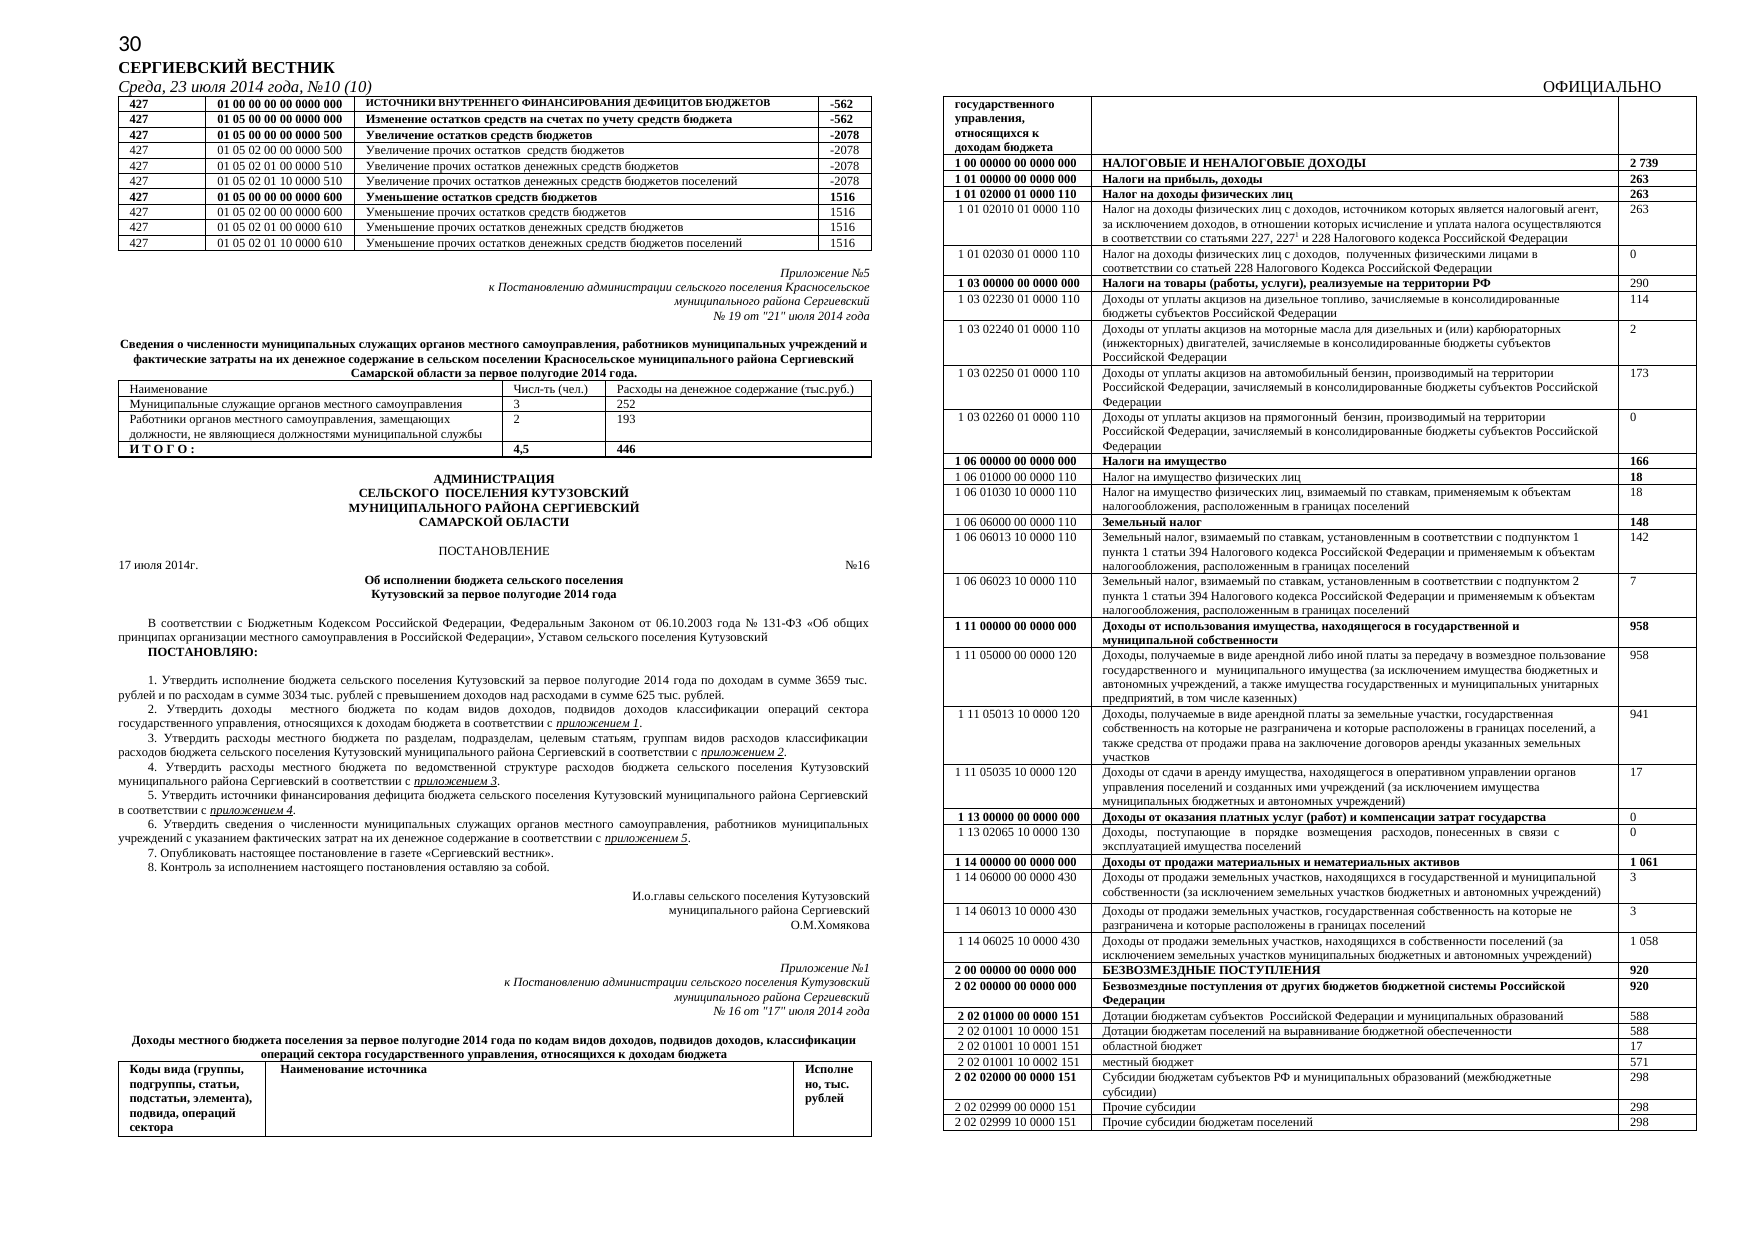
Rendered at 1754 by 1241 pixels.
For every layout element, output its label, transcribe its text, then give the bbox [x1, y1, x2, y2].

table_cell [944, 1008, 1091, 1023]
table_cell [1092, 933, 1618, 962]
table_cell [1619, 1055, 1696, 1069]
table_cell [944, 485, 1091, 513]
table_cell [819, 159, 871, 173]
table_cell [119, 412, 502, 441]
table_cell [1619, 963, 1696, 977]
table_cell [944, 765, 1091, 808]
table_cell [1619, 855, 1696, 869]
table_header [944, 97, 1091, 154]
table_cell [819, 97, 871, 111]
text № 19 от "21" июля 2014 года [118, 308, 869, 323]
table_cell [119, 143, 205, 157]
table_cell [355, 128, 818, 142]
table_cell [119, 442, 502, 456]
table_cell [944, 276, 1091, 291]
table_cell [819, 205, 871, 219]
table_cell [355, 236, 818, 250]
text 5. Утвердить источники финансирования дефицита бюджета сельского поселения Кутузовский муниципального района Сергиевский в соответствии с приложением 4. [118, 788, 869, 817]
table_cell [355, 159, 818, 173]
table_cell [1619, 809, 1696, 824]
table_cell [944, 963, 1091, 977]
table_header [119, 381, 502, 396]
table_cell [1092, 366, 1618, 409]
text Кутузовский за первое полугодие 2014 года [118, 587, 869, 601]
text 4. Утвердить расходы местного бюджета по ведомственной структуре расходов бюджета сельского поселения Кутузовский муниципального района Сергиевский в соответствии с приложением 3. [118, 759, 869, 788]
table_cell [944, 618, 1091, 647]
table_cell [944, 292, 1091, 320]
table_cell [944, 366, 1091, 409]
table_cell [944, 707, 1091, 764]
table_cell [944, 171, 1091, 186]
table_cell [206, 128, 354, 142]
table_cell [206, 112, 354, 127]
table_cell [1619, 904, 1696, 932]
text АДМИНИСТРАЦИЯ [118, 472, 869, 486]
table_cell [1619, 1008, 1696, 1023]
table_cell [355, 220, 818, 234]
text муниципального района Сергиевский [118, 903, 869, 917]
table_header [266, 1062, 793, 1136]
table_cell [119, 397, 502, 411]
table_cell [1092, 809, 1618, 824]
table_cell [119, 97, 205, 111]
text САМАРСКОЙ ОБЛАСТИ [118, 515, 869, 529]
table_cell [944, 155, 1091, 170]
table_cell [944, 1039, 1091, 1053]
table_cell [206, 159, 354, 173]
text ПОСТАНОВЛЕНИЕ [118, 544, 869, 558]
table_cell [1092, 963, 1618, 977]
text Доходы местного бюджета поселения за первое полугодие 2014 года по кодам видов доходов, подвидов доходов, классификации операций сектора государственного управления, относящихся к доходам бюджета [118, 1032, 869, 1061]
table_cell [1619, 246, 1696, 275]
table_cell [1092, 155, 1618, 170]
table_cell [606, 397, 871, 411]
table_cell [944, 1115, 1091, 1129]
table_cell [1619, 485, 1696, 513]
text 6. Утвердить сведения о численности муниципальных служащих органов местного самоуправления, работников муниципальных учреждений с указанием фактических затрат на их денежное содержание в соответствии с приложением 5. [118, 817, 869, 846]
text СЕЛЬСКОГО ПОСЕЛЕНИЯ КУТУЗОВСКИЙ [118, 486, 869, 501]
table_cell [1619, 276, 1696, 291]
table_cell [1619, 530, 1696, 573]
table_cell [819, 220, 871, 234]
text В соответствии с Бюджетным Кодексом Российской Федерации, Федеральным Законом от 06.10.2003 года № 131-ФЗ «Об общих принципах организации местного самоуправления в Российской Федерации», Уставом сельского поселения Кутузовский [118, 616, 869, 644]
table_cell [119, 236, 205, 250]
text Приложение №5 [118, 265, 869, 280]
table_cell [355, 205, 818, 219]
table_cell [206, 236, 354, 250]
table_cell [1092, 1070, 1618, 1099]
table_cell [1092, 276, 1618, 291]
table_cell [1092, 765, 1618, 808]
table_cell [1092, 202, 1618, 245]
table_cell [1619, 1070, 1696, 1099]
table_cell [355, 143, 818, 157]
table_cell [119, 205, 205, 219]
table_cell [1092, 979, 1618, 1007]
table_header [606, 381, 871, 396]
text к Постановлению администрации сельского поселения Красносельское [118, 280, 869, 294]
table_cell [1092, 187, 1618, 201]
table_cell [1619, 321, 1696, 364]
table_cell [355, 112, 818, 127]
text Об исполнении бюджета сельского поселения [118, 572, 869, 587]
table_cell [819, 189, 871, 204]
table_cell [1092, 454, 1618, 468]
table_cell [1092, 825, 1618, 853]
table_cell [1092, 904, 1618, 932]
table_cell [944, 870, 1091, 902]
text к Постановлению администрации сельского поселения Кутузовский [118, 975, 869, 989]
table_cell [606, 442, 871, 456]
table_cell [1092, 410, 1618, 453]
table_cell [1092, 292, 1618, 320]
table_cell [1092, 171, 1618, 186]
text 7. Опубликовать настоящее постановление в газете «Сергиевский вестник». [118, 846, 869, 860]
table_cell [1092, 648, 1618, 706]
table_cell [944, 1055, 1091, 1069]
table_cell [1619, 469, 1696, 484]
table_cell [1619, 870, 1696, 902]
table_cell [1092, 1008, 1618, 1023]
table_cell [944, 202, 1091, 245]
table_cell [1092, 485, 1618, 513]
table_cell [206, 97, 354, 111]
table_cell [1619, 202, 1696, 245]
text 17 июля 2014г. №16 [118, 558, 869, 572]
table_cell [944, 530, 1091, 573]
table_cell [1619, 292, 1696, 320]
text 1. Утвердить исполнение бюджета сельского поселения Кутузовский за первое полугодие 2014 года по доходам в сумме 3659 тыс. рублей и по расходам в сумме 3034 тыс. рублей с превышением доходов над расходами в сумме 625 тыс. рублей. [118, 673, 869, 702]
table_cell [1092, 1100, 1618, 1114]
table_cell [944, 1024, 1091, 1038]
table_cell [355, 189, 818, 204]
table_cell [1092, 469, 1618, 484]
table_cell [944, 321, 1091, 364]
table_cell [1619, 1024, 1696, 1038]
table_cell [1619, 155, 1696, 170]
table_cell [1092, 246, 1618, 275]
text Приложение №1 [118, 961, 869, 975]
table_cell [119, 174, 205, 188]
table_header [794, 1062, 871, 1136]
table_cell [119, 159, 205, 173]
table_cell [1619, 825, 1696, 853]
text муниципального района Сергиевский [118, 294, 869, 308]
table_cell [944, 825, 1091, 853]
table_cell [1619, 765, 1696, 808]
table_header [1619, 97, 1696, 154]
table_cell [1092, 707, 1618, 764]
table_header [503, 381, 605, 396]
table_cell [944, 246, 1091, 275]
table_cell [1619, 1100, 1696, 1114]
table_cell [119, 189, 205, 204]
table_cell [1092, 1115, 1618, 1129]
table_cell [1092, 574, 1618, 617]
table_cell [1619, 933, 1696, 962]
text 8. Контроль за исполнением настоящего постановления оставляю за собой. [118, 860, 869, 874]
text О.М.Хомякова [118, 917, 869, 932]
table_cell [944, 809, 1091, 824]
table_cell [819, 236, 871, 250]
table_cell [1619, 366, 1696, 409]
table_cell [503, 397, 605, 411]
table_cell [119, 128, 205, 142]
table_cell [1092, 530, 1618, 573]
text МУНИЦИПАЛЬНОГО РАЙОНА СЕРГИЕВСКИЙ [118, 501, 869, 515]
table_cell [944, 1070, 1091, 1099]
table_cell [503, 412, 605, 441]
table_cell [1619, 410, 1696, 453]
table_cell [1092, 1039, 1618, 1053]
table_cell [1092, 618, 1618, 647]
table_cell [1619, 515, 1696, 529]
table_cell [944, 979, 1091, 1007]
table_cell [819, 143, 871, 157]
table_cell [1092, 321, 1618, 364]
text Сведения о численности муниципальных служащих органов местного самоуправления, работников муниципальных учреждений и фактические затраты на их денежное содержание в сельском поселении Красносельское муниципального района Сергиевский Самарской области за первое полугодие 2014 года. [118, 337, 869, 380]
text № 16 от "17" июля 2014 года [118, 1004, 869, 1018]
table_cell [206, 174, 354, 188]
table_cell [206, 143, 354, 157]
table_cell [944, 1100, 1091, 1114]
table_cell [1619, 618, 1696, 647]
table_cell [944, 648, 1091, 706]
text муниципального района Сергиевский [118, 989, 869, 1004]
text 2. Утвердить доходы местного бюджета по кодам видов доходов, подвидов доходов классификации операций сектора государственного управления, относящихся к доходам бюджета в соответствии с приложением 1. [118, 702, 869, 731]
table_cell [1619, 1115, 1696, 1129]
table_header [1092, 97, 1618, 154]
text ПОСТАНОВЛЯЮ: [118, 644, 869, 659]
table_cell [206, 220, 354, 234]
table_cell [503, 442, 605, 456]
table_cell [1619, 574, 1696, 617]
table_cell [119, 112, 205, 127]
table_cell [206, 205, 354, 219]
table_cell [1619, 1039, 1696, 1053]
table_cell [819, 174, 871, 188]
text 3. Утвердить расходы местного бюджета по разделам, подразделам, целевым статьям, группам видов расходов классификации расходов бюджета сельского поселения Кутузовский муниципального района Сергиевский в соответствии с приложением 2. [118, 731, 869, 759]
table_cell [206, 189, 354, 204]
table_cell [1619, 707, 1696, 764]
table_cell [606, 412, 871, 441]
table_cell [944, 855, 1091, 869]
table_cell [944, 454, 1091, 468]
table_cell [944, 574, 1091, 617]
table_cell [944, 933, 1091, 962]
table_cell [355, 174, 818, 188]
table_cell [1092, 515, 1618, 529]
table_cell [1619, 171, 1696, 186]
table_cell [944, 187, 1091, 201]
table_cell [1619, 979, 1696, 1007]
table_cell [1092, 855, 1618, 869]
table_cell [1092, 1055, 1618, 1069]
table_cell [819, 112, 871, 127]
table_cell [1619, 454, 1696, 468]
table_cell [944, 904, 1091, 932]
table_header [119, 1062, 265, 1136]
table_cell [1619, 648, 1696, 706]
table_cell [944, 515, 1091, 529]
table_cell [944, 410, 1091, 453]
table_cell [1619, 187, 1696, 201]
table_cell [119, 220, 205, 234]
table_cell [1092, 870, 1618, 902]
text И.о.главы сельского поселения Кутузовский [118, 889, 869, 903]
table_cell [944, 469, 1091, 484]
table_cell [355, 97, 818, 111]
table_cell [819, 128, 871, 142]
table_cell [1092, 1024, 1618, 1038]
